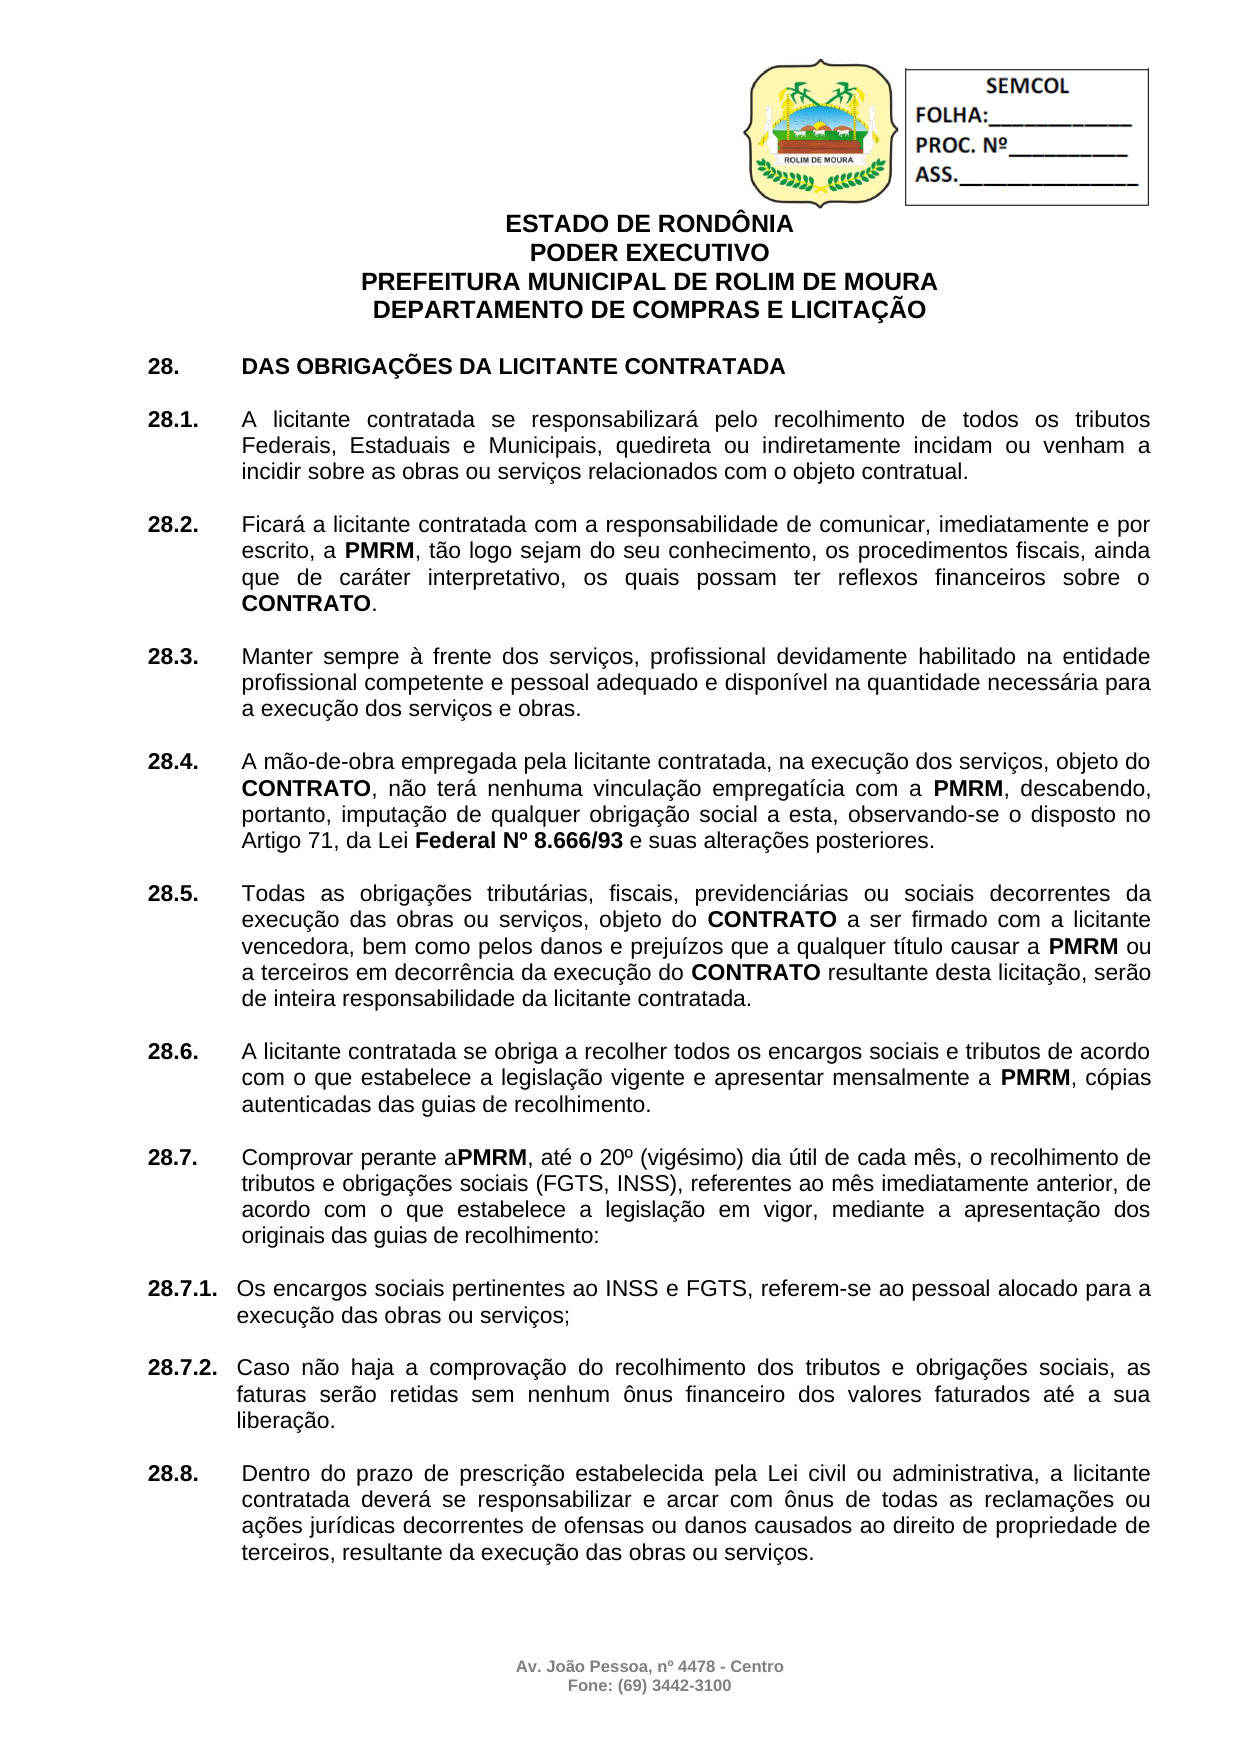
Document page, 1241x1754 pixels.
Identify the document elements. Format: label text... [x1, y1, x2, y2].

text 28.2. Ficará a licitante contratada com a responsabilidade de comunicar, imediatamente e por escrito, a PMRM, tão logo sejam do seu conhecimento, os procedimentos fiscais, ainda que de caráter interpretativo, os quais possam ter reflexos financeiros sobre o CONTRATO. [148, 511, 1152, 616]
text 28. DAS OBRIGAÇÕES DA LICITANTE CONTRATADA [148, 353, 1152, 379]
text 28.5. Todas as obrigações tributárias, fiscais, previdenciárias ou sociais decorrentes da execução das obras ou serviços, objeto do CONTRATO a ser firmado com a licitante vencedora, bem como pelos danos e prejuízos que a qualquer título causar a PMRM ou a terceiros em decorrência da execução do CONTRATO resultante desta licitação, serão de inteira responsabilidade da licitante contratada. [148, 880, 1152, 1012]
text 28.7.1. Os encargos sociais pertinentes ao INSS e FGTS, referem-se ao pessoal alocado para a execução das obras ou serviços; [148, 1275, 1152, 1328]
text 28.7.2. Caso não haja a comprovação do recolhimento dos tributos e obrigações sociais, as faturas serão retidas sem nenhum ônus financeiro dos valores faturados até a sua liberação. [148, 1354, 1152, 1433]
text 28.4. A mão-de-obra empregada pela licitante contratada, na execução dos serviços, objeto do CONTRATO, não terá nenhuma vinculação empregatícia com a PMRM, descabendo, portanto, imputação de qualquer obrigação social a esta, observando-se o disposto no Artigo 71, da Lei Federal Nº 8.666/93 e suas alterações posteriores. [148, 748, 1152, 853]
text 28.3. Manter sempre à frente dos serviços, profissional devidamente habilitado na entidade profissional competente e pessoal adequado e disponível na quantidade necessária para a execução dos serviços e obras. [148, 643, 1152, 722]
text 28.7. Comprovar perante aPMRM, até o 20º (vigésimo) dia útil de cada mês, o recolhimento de tributos e obrigações sociais (FGTS, INSS), referentes ao mês imediatamente anterior, de acordo com o que estabelece a legislação em vigor, mediante a apresentação dos originais das guias de recolhimento: [148, 1143, 1152, 1249]
text 28.1. A licitante contratada se responsabilizará pelo recolhimento de todos os tributos Federais, Estaduais e Municipais, quedireta ou indiretamente incidam ou venham a incidir sobre as obras ou serviços relacionados com o objeto contratual. [148, 406, 1152, 484]
picture [742, 59, 899, 209]
text 28.8. Dentro do prazo de prescrição estabelecida pela Lei civil ou administrativa, a licitante contratada deverá se responsabilizar e arcar com ônus de todas as reclamações ou ações jurídicas decorrentes de ofensas ou danos causados ao direito de propriedade de terceiros, resultante da execução das obras ou serviços. [148, 1460, 1152, 1565]
text 28.6. A licitante contratada se obriga a recolher todos os encargos sociais e tributos de acordo com o que estabelece a legislação vigente e apresentar mensalmente a PMRM, cópias autenticadas das guias de recolhimento. [148, 1038, 1152, 1117]
